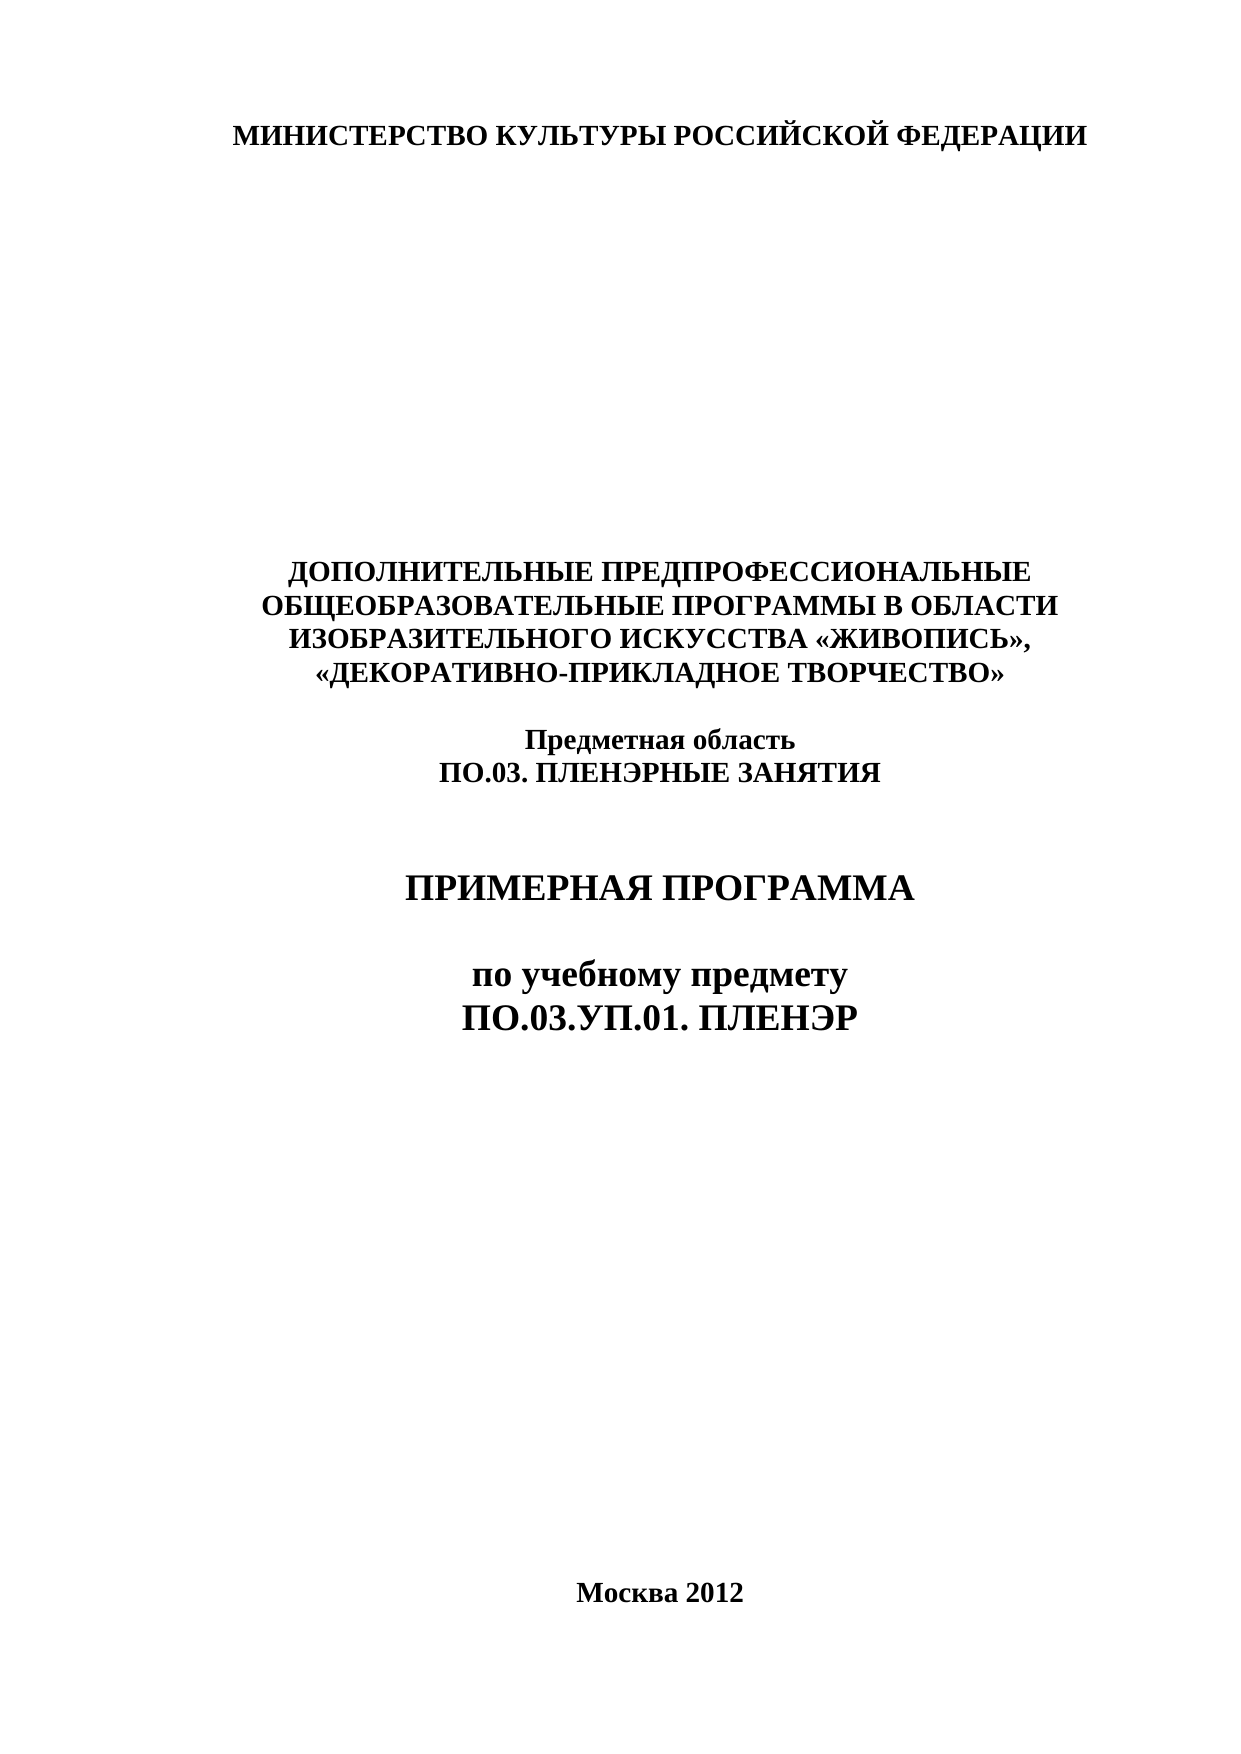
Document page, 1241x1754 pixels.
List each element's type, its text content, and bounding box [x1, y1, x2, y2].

text ПО.03. ПЛЕНЭРНЫЕ ЗАНЯТИЯ [168, 755, 1152, 789]
text «ДЕКОРАТИВНО-ПРИКЛАДНОЕ ТВОРЧЕСТВО» [168, 655, 1152, 688]
text МИНИСТЕРСТВО КУЛЬТУРЫ РОССИЙСКОЙ ФЕДЕРАЦИИ [168, 118, 1152, 152]
text ИЗОБРАЗИТЕЛЬНОГО ИСКУССТВА «ЖИВОПИСЬ», [168, 621, 1152, 655]
text ДОПОЛНИТЕЛЬНЫЕ ПРЕДПРОФЕССИОНАЛЬНЫЕ ОБЩЕОБРАЗОВАТЕЛЬНЫЕ ПРОГРАММЫ В ОБЛАСТИ [168, 554, 1152, 621]
text ПО.03.УП.01. ПЛЕНЭР [168, 995, 1152, 1038]
text Москва 2012 [168, 1575, 1152, 1608]
text по учебному предмету [168, 952, 1152, 995]
text Предметная область [168, 722, 1152, 755]
text ПРИМЕРНАЯ ПРОГРАММА [168, 866, 1152, 909]
